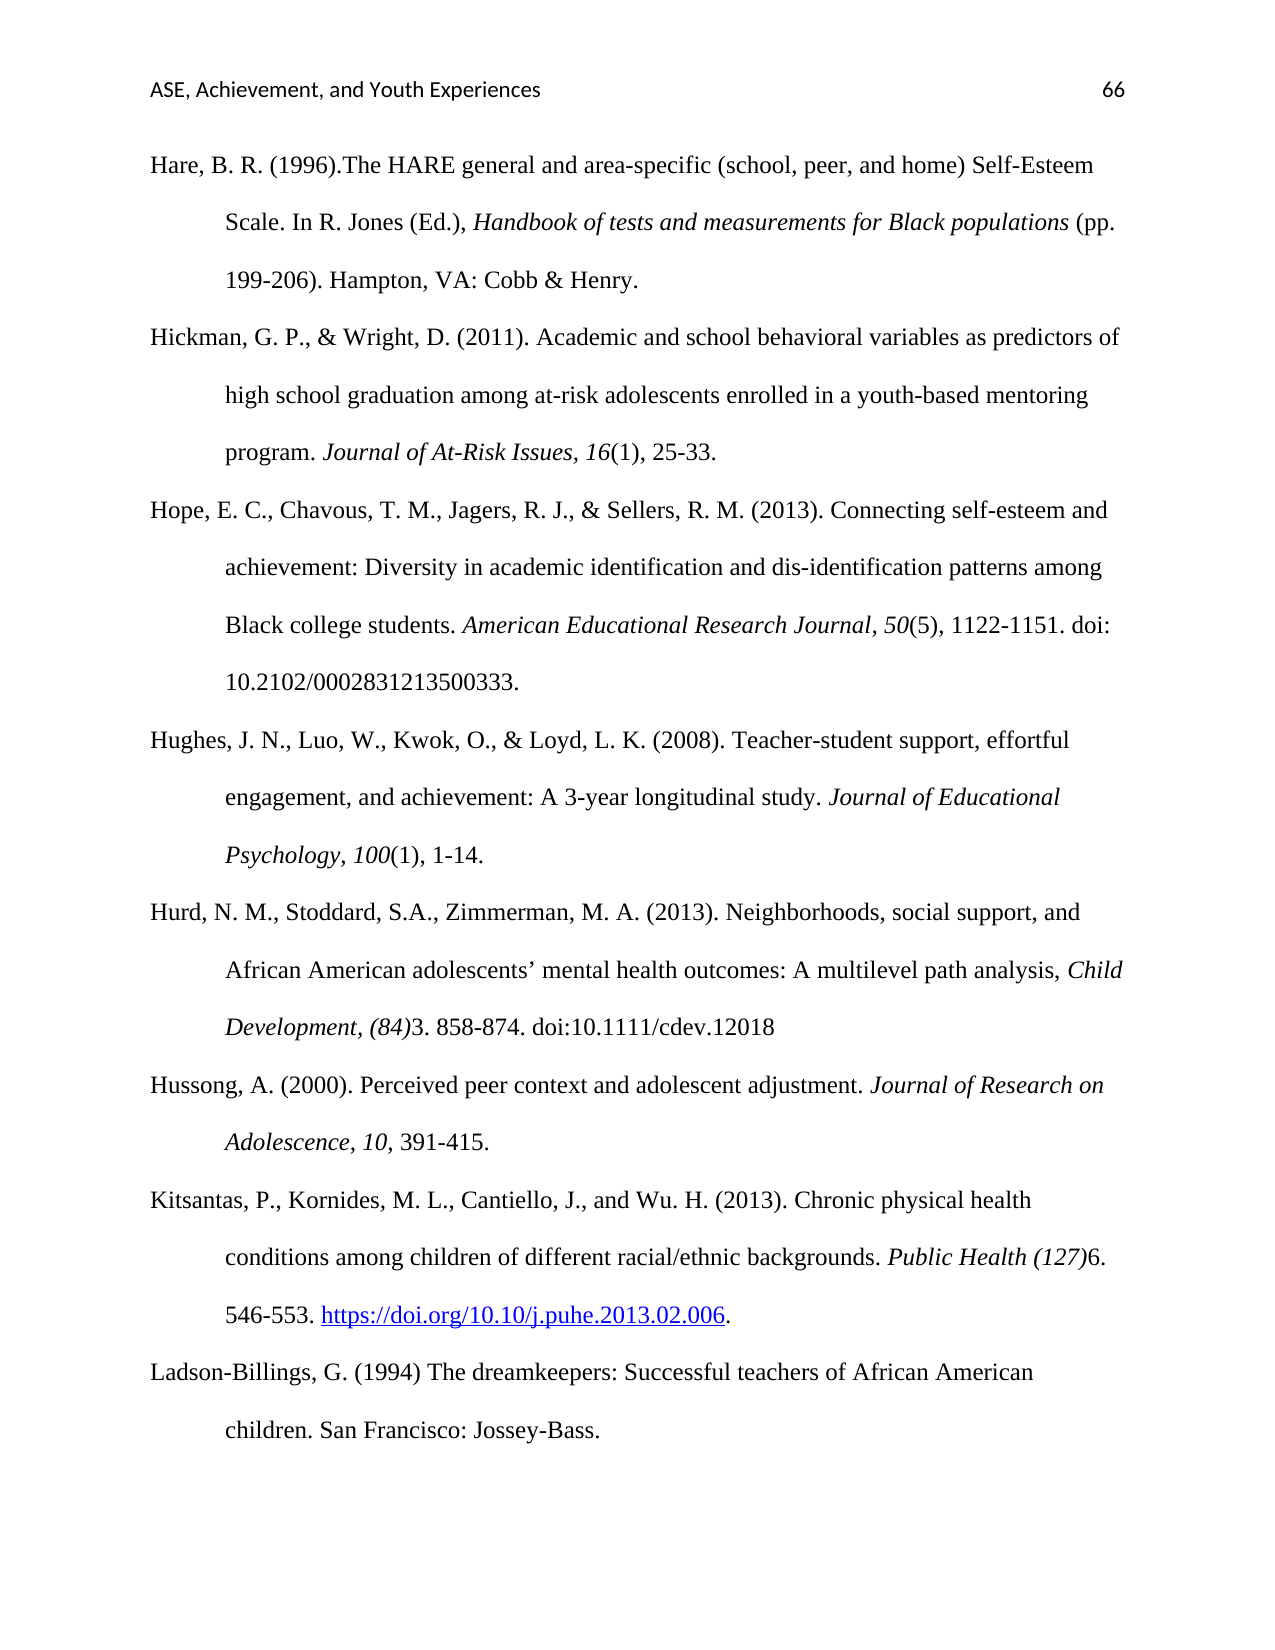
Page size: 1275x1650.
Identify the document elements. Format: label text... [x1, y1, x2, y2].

text Hare, B. R. (1996).The HARE general and area-specific (school, peer, and home) Self-Esteem Scale. In R. Jones (Ed.), Handbook of tests and measurements for Black populations (pp. 199-206). Hampton, VA: Cobb & Henry. [150, 150, 1125, 294]
text Hughes, J. N., Luo, W., Kwok, O., & Loyd, L. K. (2008). Teacher-student support, effortful engagement, and achievement: A 3-year longitudinal study. Journal of Educational Psychology, 100(1), 1-14. [150, 725, 1125, 869]
text Hickman, G. P., & Wright, D. (2011). Academic and school behavioral variables as predictors of high school graduation among at-risk adolescents enrolled in a youth-based mentoring program. Journal of At-Risk Issues, 16(1), 25-33. [150, 322, 1125, 466]
text Hurd, N. M., Stoddard, S.A., Zimmerman, M. A. (2013). Neighborhoods, social support, and African American adolescents’ mental health outcomes: A multilevel path analysis, Child Development, (84)3. 858-874. doi:10.1111/cdev.12018 [150, 897, 1125, 1041]
text Ladson-Billings, G. (1994) The dreamkeepers: Successful teachers of African American children. San Francisco: Jossey-Bass. [150, 1357, 1125, 1444]
text Hussong, A. (2000). Perceived peer context and adolescent adjustment. Journal of Research on Adolescence, 10, 391-415. [150, 1070, 1125, 1156]
text Kitsantas, P., Kornides, M. L., Cantiello, J., and Wu. H. (2013). Chronic physical health conditions among children of different racial/ethnic backgrounds. Public Health (127)6. 546-553. https://doi.org/10.10/j.puhe.2013.02.006. [150, 1185, 1125, 1329]
text Hope, E. C., Chavous, T. M., Jagers, R. J., & Sellers, R. M. (2013). Connecting self-esteem and achievement: Diversity in academic identification and dis-identification patterns among Black college students. American Educational Research Journal, 50(5), 1122-1151. doi: 10.2102/0002831213500333. [150, 495, 1125, 696]
